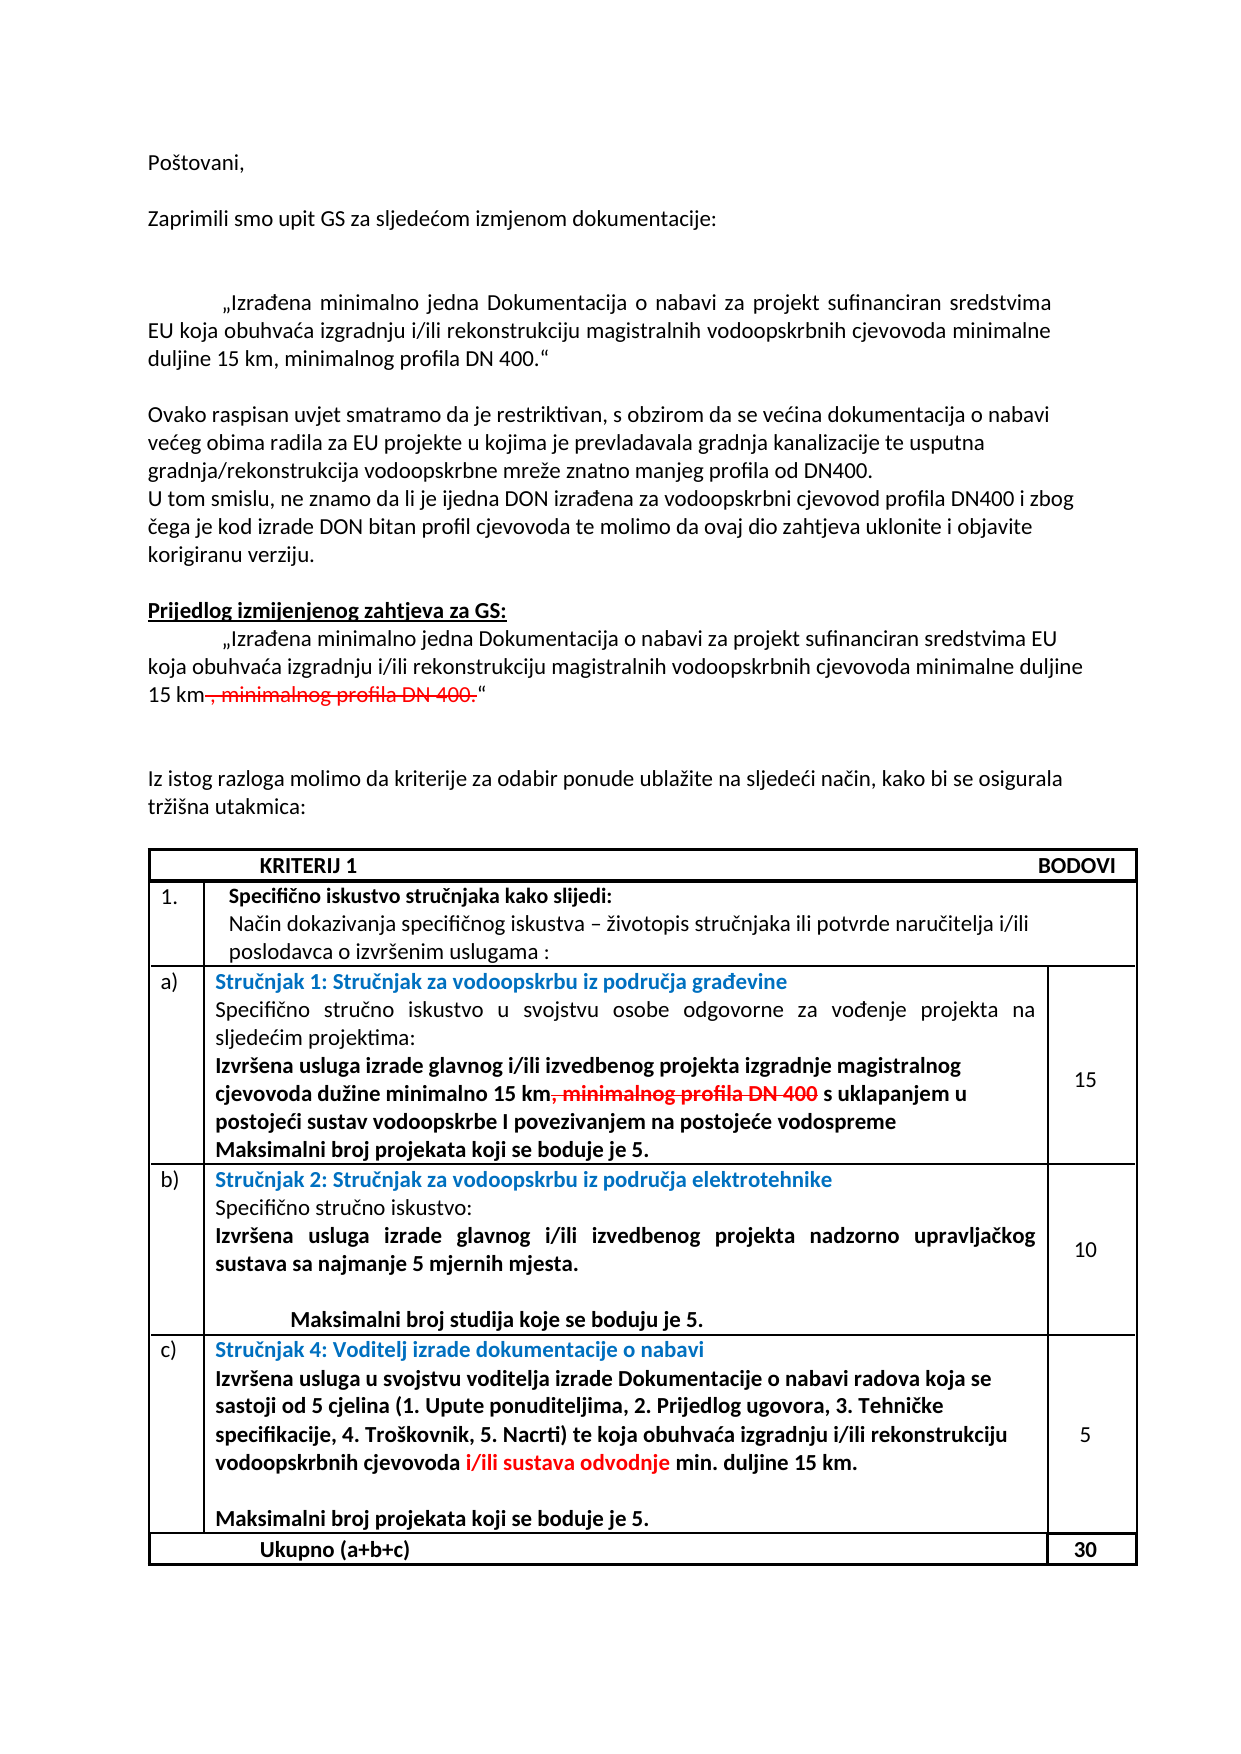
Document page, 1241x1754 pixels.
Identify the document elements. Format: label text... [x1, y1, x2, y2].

table_header KRITERIJ 1 [204, 851, 1031, 879]
text U tom smislu, ne znamo da li je ijedna DON izrađena za vodoopskrbni cjevovod profila DN400 i zbog čega je kod izrade DON bitan profil cjevovoda te molimo da ovaj dio zahtjeva uklonite i objavite korigiranu verziju. [148, 484, 1093, 568]
table_cell 10 [1049, 1163, 1136, 1333]
text Iz istog razloga molimo da kriterije za odabir ponude ublažite na sljedeći način, kako bi se osigurala tržišna utakmica: [148, 764, 1093, 820]
table_cell Stručnjak 4: Voditelj izrade dokumentacije o nabavi Izvršena usluga u svojstvu voditelja izrade Dokumentacije o nabavi radova koja se sastoji od 5 cjelina (1. Upute ponuditeljima, 2. Prijedlog ugovora, 3. Tehničke specifikacije, 4. Troškovnik, 5. Nacrti) te koja obuhvaća izgradnju i/ili rekonstrukciju vodoopskrbnih cjevovoda i/ili sustava odvodnje min. duljine 15 km. Maksimalni broj projekata koji se boduje je 5. [205, 1336, 1047, 1532]
table_cell [151, 1534, 204, 1563]
table_cell 5 [1049, 1334, 1136, 1532]
text Zaprimili smo upit GS za sljedećom izmjenom dokumentacije: [148, 204, 1093, 232]
table_cell c) [150, 1334, 203, 1532]
table_header BODOVI [1031, 851, 1135, 879]
table_cell b) [150, 1163, 203, 1333]
text Poštovani, [148, 148, 1093, 176]
text Ovako raspisan uvjet smatramo da je restriktivan, s obzirom da se većina dokumentacija o nabavi većeg obima radila za EU projekte u kojima je prevladavala gradnja kanalizacije te usputna gradnja/rekonstrukcija vodoopskrbne mreže znatno manjeg profila od DN400. [148, 400, 1093, 484]
table_cell 1. [150, 883, 203, 965]
table_cell Stručnjak 2: Stručnjak za vodoopskrbu iz područja elektrotehnike Specifično stručno iskustvo: Izvršena usluga izrade glavnog i/ili izvedbenog projekta nadzorno upravljačkog sustava sa najmanje 5 mjernih mjesta. Maksimalni broj studija koje se boduju je 5. [205, 1165, 1047, 1333]
text „Izrađena minimalno jedna Dokumentacija o nabavi za projekt sufinanciran sredstvima EU koja obuhvaća izgradnju i/ili rekonstrukciju magistralnih vodoopskrbnih cjevovoda minimalne duljine 15 km , minimalnog profila DN 400.“ [148, 624, 1093, 708]
table_cell 15 [1049, 965, 1136, 1163]
table_cell a) [150, 965, 203, 1163]
table_cell 30 [1049, 1535, 1135, 1563]
table_header [151, 851, 204, 879]
table_cell Stručnjak 1: Stručnjak za vodoopskrbu iz područja građevine Specifično stručno iskustvo u svojstvu osobe odgovorne za vođenje projekta na sljedećim projektima: Izvršena usluga izrade glavnog i/ili izvedbenog projekta izgradnje magistralnog cjevovoda dužine minimalno 15 km, minimalnog profila DN 400 s uklapanjem u postojeći sustav vodoopskrbe I povezivanjem na postojeće vodospreme Maksimalni broj projekata koji se boduje je 5. [205, 967, 1047, 1163]
text „Izrađena minimalno jedna Dokumentacija o nabavi za projekt sufinanciran sredstvima EU koja obuhvaća izgradnju i/ili rekonstrukciju magistralnih vodoopskrbnih cjevovoda minimalne duljine 15 km, minimalnog profila DN 400.“ [148, 288, 1053, 372]
table_cell Ukupno (a+b+c) [204, 1534, 1046, 1563]
text Prijedlog izmijenjenog zahtjeva za GS: [148, 596, 1093, 624]
table_cell Specifično iskustvo stručnjaka kako slijedi: Način dokazivanja specifičnog iskustva – životopis stručnjaka ili potvrde naručitelja i/ili poslodavca o izvršenim uslugama : [205, 883, 1136, 965]
